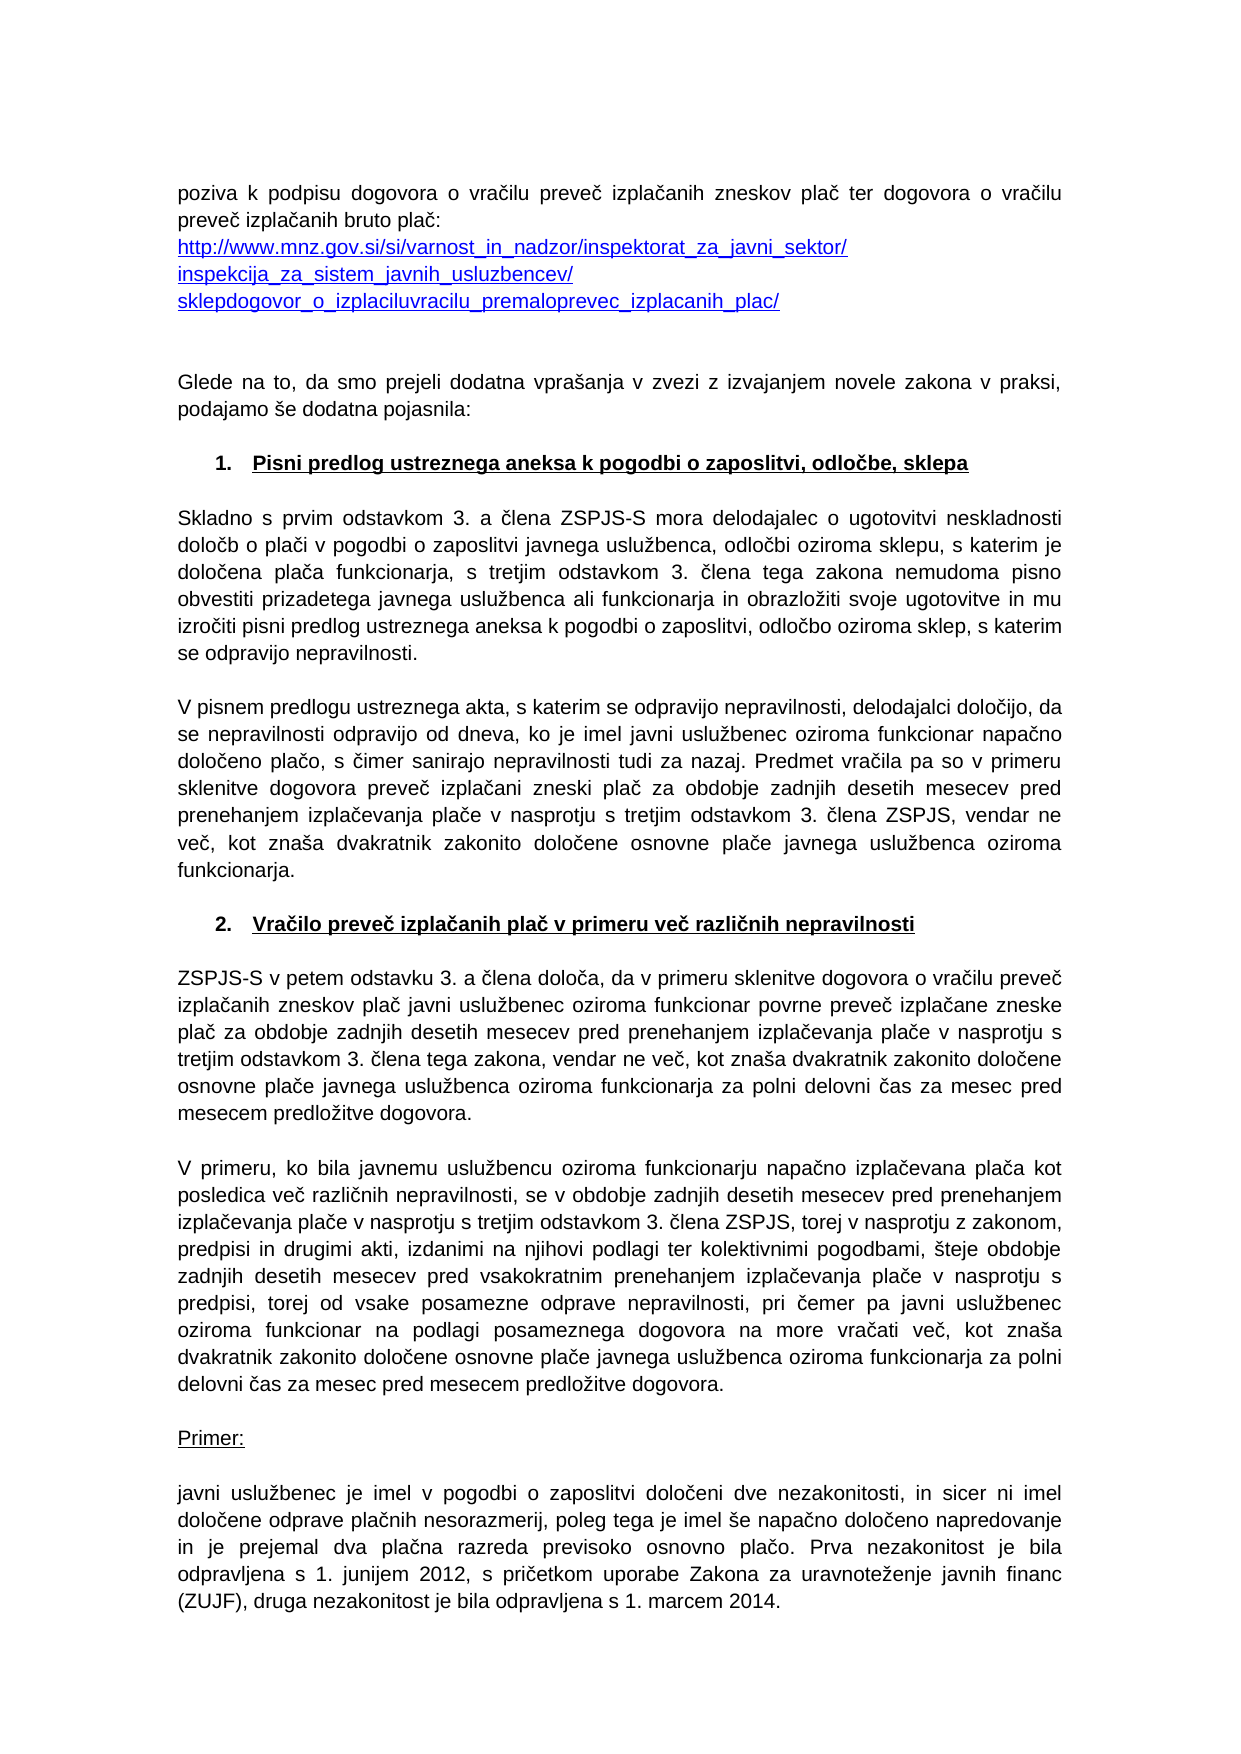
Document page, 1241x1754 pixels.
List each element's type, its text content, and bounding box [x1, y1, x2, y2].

text Skladno s prvim odstavkom člena ZSPJS-S mora delodajalec o ugotovitvi neskladnosti določb o plači v pogodbi o zaposlitvi javnega uslužbenca, odločbi oziroma sklepu, s katerim je določena plača funkcionarja, s tretjim odstavkom 3. člena tega zakona nemudoma pisno obvestiti prizadetega javnega uslužbenca ali funkcionarja in obrazložiti svoje ugotovitve in mu izročiti pisni predlog ustreznega aneksa k pogodbi o zaposlitvi, odločbo oziroma sklep, s katerim se odpravijo nepravilnosti. [177, 502, 1063, 665]
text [177, 177, 1063, 231]
text javni uslužbenec je imel v pogodbi o zaposlitvi določeni dve nezakonitosti, in sicer ni imel določene odprave plačnih nesorazmerij, poleg tega je imel še napačno določeno napredovanje in je prejemal dva plačna razreda previsoko osnovno plačo. Prva nezakonitost je bila odpravljena s 1. junijem 2012, s pričetkom uporabe Zakona za uravnoteženje javnih financ (ZUJF), druga nezakonitost je bila odpravljena s 1. marcem 2014. [177, 1477, 1063, 1613]
text Glede na to, da smo prejeli dodatna vprašanja v zvezi z izvajanjem novele zakona v praksi, podajamo še dodatna pojasnila: [177, 367, 1063, 421]
text V primeru, ko bila javnemu uslužbencu oziroma funkcionarju napačno izplačevana plača kot posledica več različnih nepravilnosti, se v obdobje zadnjih desetih mesecev pred prenehanjem izplačevanja plače v nasprotju s tretjim odstavkom 3. člena ZSPJS, torej v nasprotju z zakonom, predpisi in drugimi akti, izdanimi na njihovi podlagi ter kolektivnimi pogodbami, šteje obdobje zadnjih desetih mesecev pred vsakokratnim prenehanjem izplačevanja plače v nasprotju s predpisi, torej od vsake posamezne odprave nepravilnosti, pri čemer pa javni uslužbenec oziroma funkcionar na podlagi posameznega dogovora na more vračati več, kot znaša dvakratnik zakonito določene osnovne plače javnega uslužbenca oziroma funkcionarja za polni delovni čas za mesec pred mesecem predložitve dogovora. [177, 1152, 1063, 1396]
text http://www.mnz.gov.si/si/varnost_in_nadzor/inspektorat_za_javni_sektor/inspekcija_za_sistem_javnih_usluzbencev/sklepdogovor_o_izplaciluvracilu_premaloprevec_izplacanih_plac/ [177, 231, 1063, 313]
list Vračilo preveč izplačanih plač v primeru več različnih nepravilnosti [215, 908, 1063, 936]
text V pisnem predlogu ustreznega akta, s katerim se odpravijo nepravilnosti, delodajalci določijo, da se nepravilnosti odpravijo od dneva, ko je imel javni uslužbenec oziroma funkcionar napačno določeno plačo, s čimer sanirajo nepravilnosti tudi za nazaj. Predmet vračila pa so v primeru sklenitve dogovora preveč izplačani zneski plač za obdobje zadnjih desetih mesecev pred prenehanjem izplačevanja plače v nasprotju s tretjim odstavkom 3. člena ZSPJS, vendar ne več, kot znaša dvakratnik zakonito določene osnovne plače javnega uslužbenca oziroma funkcionarja. [177, 692, 1063, 881]
list Pisni predlog ustreznega aneksa k pogodbi o zaposlitvi, odločbe, sklepa [215, 448, 1063, 475]
text ZSPJS-S v petem odstavku člena določa, da v primeru sklenitve dogovora o vračilu preveč izplačanih zneskov plač javni uslužbenec oziroma funkcionar povrne preveč izplačane zneske plač za obdobje zadnjih desetih mesecev pred prenehanjem izplačevanja plače v nasprotju s tretjim odstavkom 3. člena tega zakona, vendar ne več, kot znaša dvakratnik zakonito določene osnovne plače javnega uslužbenca oziroma funkcionarja za polni delovni čas za mesec pred mesecem predložitve dogovora. [177, 963, 1063, 1125]
text Primer: [177, 1423, 1063, 1450]
